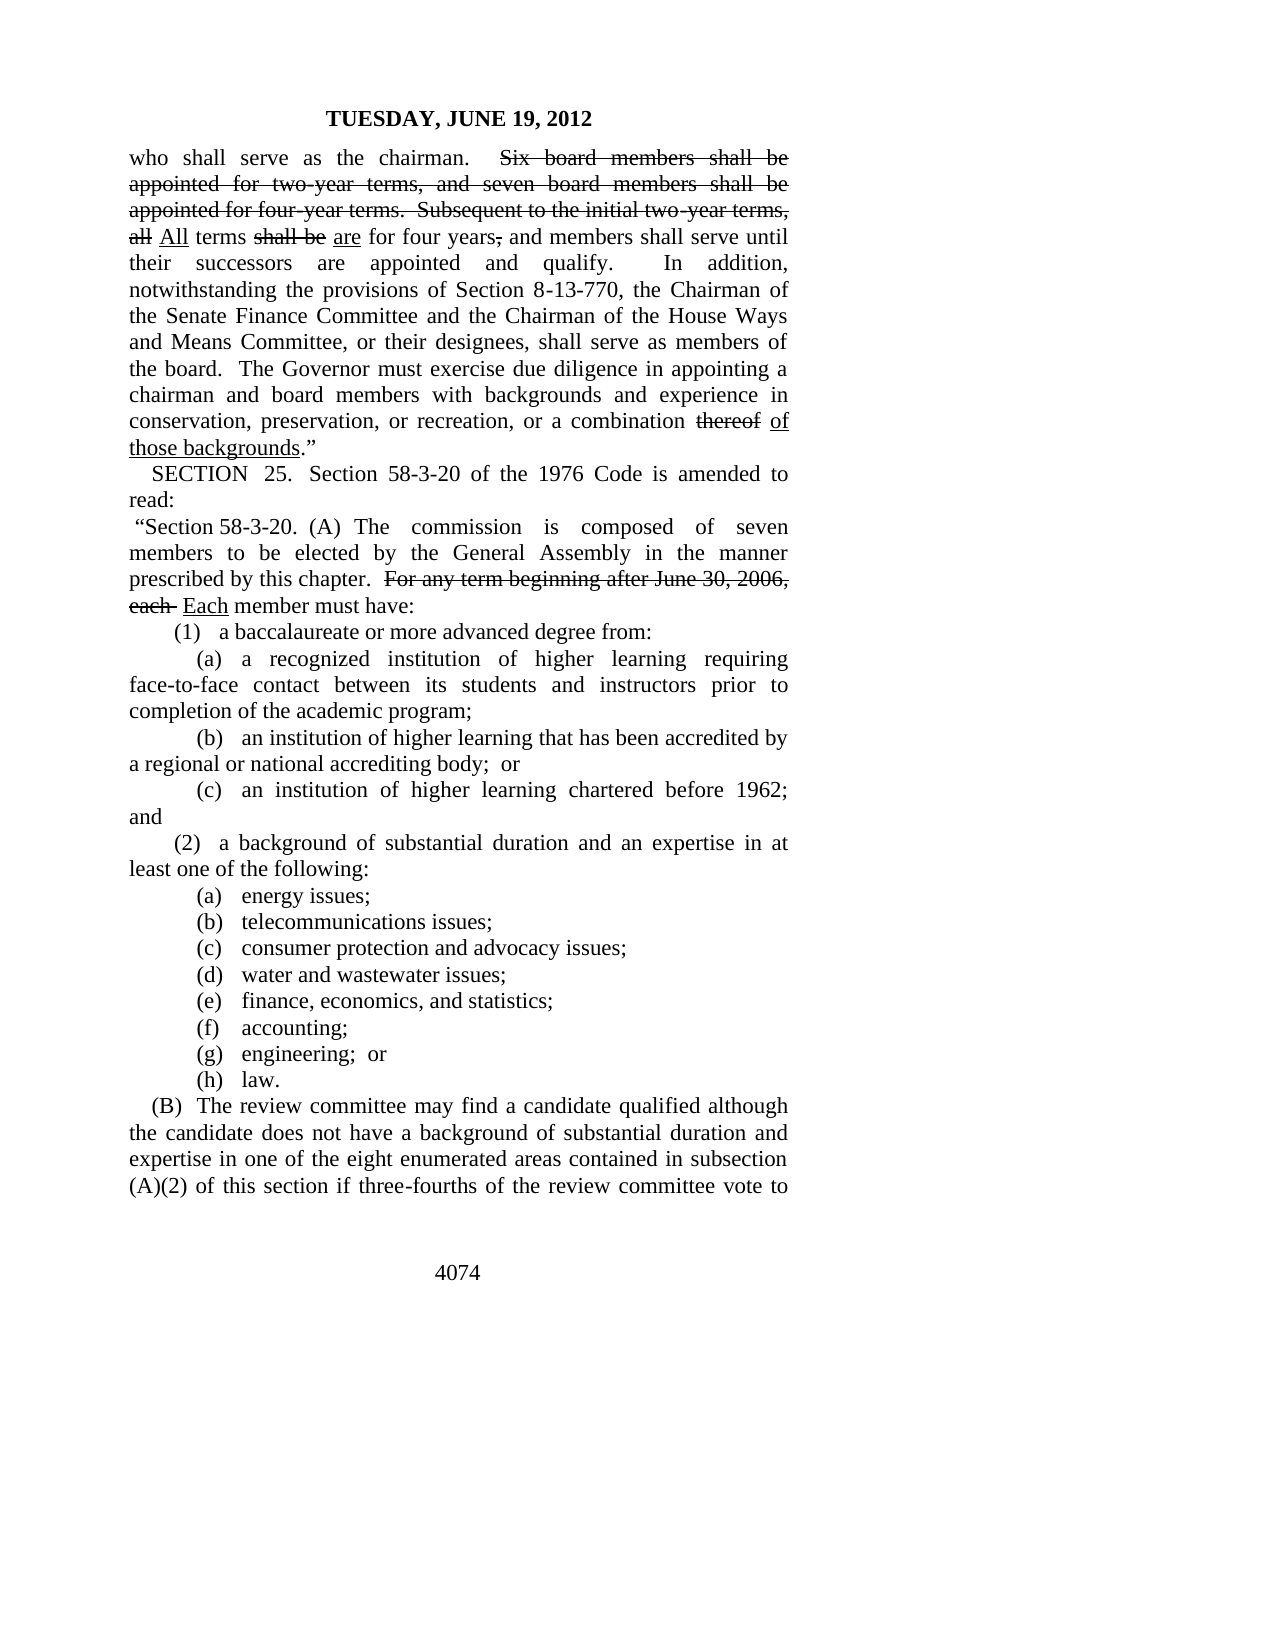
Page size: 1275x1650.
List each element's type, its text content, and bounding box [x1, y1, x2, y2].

text (h) law. [129, 1066, 789, 1093]
text SECTION 25. Section 58-3-20 of the 1976 Code is amended to read: [129, 460, 789, 513]
text “Section 58-3-20. (A) The commission is composed of seven members to be elected by the General Assembly in the manner prescribed by this chapter. For any term beginning after June 30, 2006, each Each member must have: [129, 513, 789, 618]
text (g) engineering; or [129, 1040, 789, 1066]
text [129, 144, 789, 185]
text (a) a recognized institution of higher learning requiring face-to-face contact between its students and instructors prior to completion of the academic program; [129, 644, 789, 724]
text (a) energy issues; [129, 882, 789, 908]
text (c) consumer protection and advocacy issues; [129, 934, 789, 961]
text (d) water and wastewater issues; [129, 961, 789, 987]
text (c) an institution of higher learning chartered before 1962; and [129, 776, 789, 829]
text (2) a background of substantial duration and an expertise in at least one of the following: [129, 829, 789, 882]
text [129, 1093, 789, 1198]
text (b) an institution of higher learning that has been accredited by a regional or national accrediting body; or [129, 724, 789, 776]
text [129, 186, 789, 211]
text (b) telecommunications issues; [129, 908, 789, 934]
text (1) a baccalaureate or more advanced degree from: [129, 618, 789, 644]
text (e) finance, economics, and statistics; [129, 987, 789, 1013]
text (f) accounting; [129, 1013, 789, 1040]
